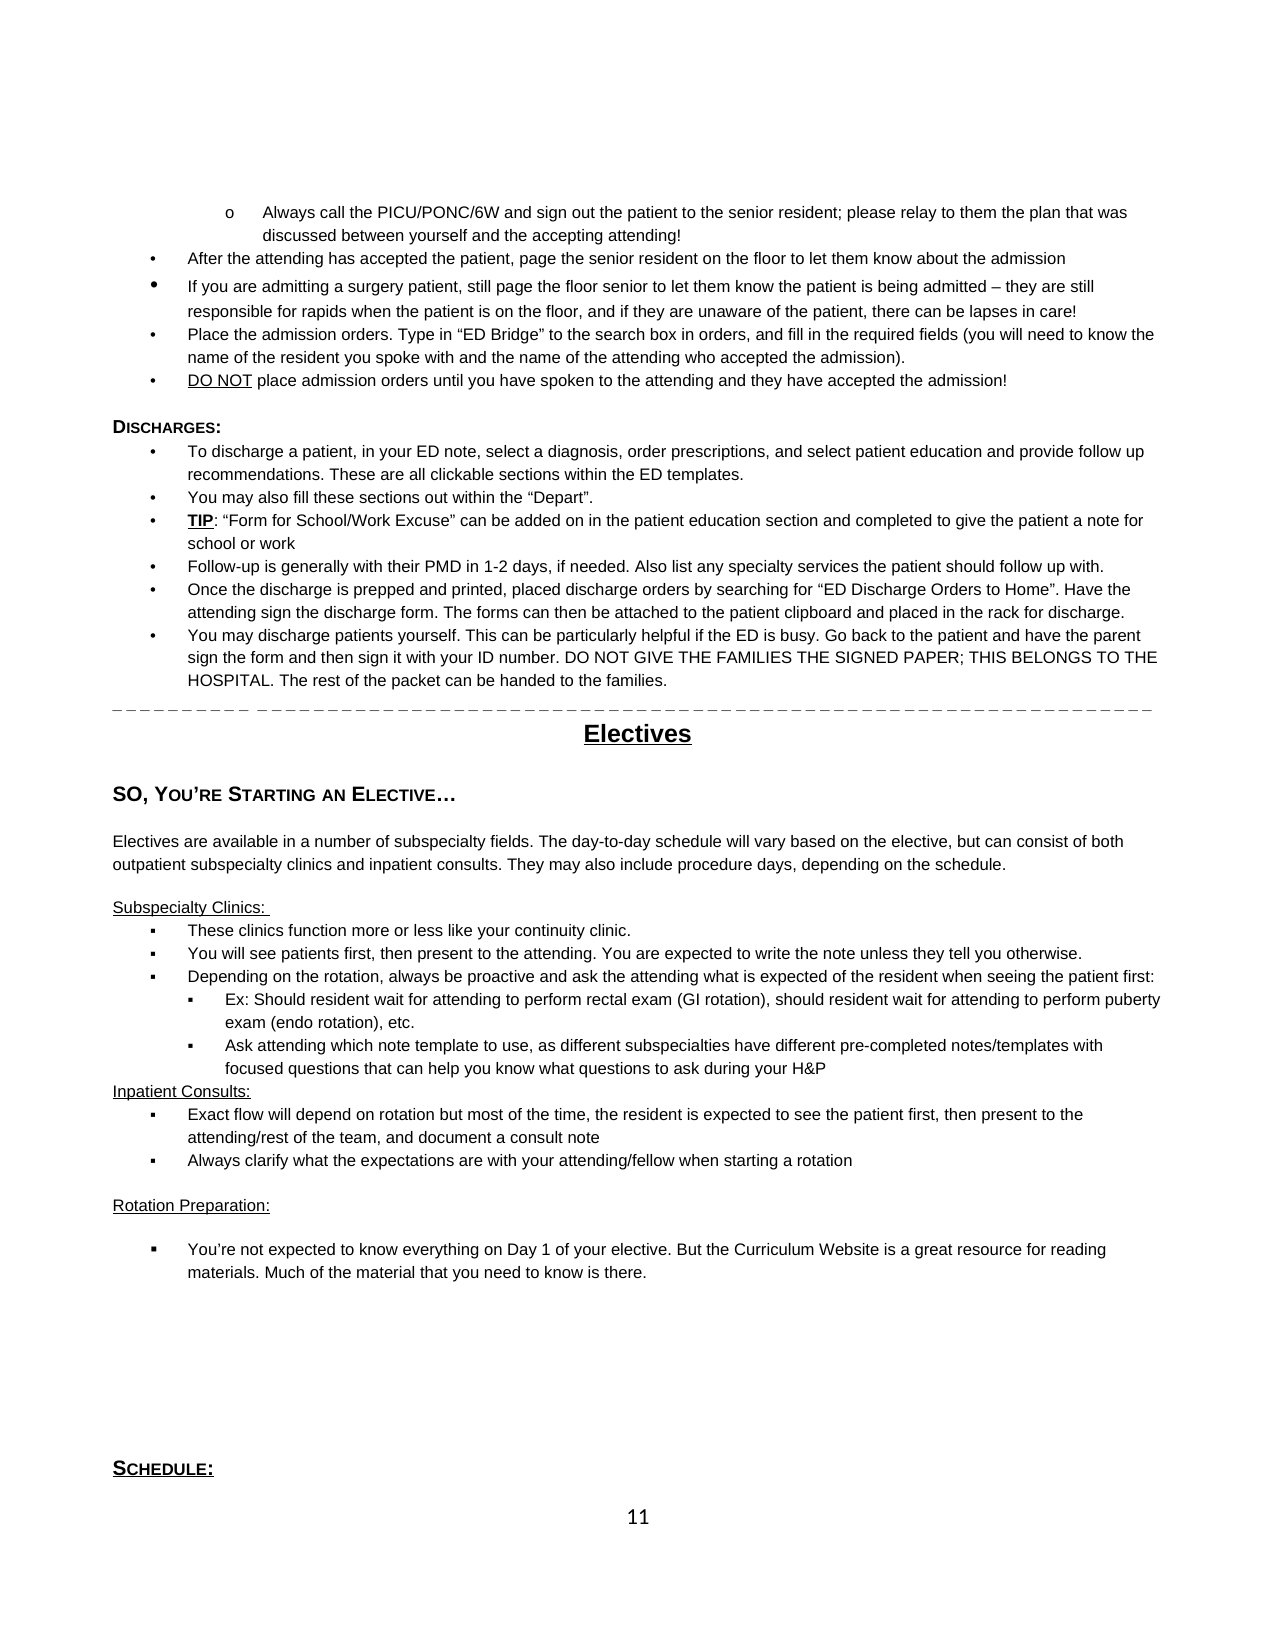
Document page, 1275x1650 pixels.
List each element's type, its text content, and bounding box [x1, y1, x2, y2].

list If you are admitting a surgery patient, still page the floor senior to let them know the patient is being admitted – they are still responsible for rapids when the patient is on the floor, and if they are unaware of the patient, there can be lapses in care! [150, 271, 1162, 321]
text Inpatient Consults: [112, 1082, 1162, 1101]
list TIP: “Form for School/Work Excuse” can be added on in the patient education section and completed to give the patient a note for school or work [150, 511, 1162, 553]
list Always clarify what the expectations are with your attending/fellow when starting a rotation [150, 1150, 1162, 1169]
list Ex: Should resident wait for attending to perform rectal exam (GI rotation), should resident wait for attending to perform puberty exam (endo rotation), etc. [187, 990, 1162, 1032]
text SO, You’re Starting an Elective… [112, 782, 1162, 806]
text Discharges: [112, 416, 1162, 438]
list Always call the PICU/PONC/6W and sign out the patient to the senior resident; please relay to them the plan that was discussed between yourself and the accepting attending! [225, 203, 1162, 245]
list Depending on the rotation, always be proactive and ask the attending what is expected of the resident when seeing the patient first: [150, 967, 1162, 986]
text _ _ _ _ _ _ _ _ _ _ _ _ _ _ _ _ _ _ _ _ _ _ _ _ _ _ _ _ _ _ _ _ _ _ _ _ _ _ _ _ _ _ _ _ _ _ _ _ _ _ _ _ _ _ _ _ _ _ _ _ _ _ _ _ _ _ _ _ _ _ _ _ _ _ [112, 694, 1162, 713]
list After the attending has accepted the patient, page the senior resident on the floor to let them know about the admission [150, 248, 1162, 268]
list Exact flow will depend on rotation but most of the time, the resident is expected to see the patient first, then present to the attending/rest of the team, and document a consult note [150, 1104, 1162, 1147]
text Schedule: [112, 1455, 1162, 1479]
list Follow-up is generally with their PMD in 1-2 days, if needed. Also list any specialty services the patient should follow up with. [150, 557, 1162, 576]
text Rotation Preparation: [112, 1196, 1162, 1215]
list To discharge a patient, in your ED note, select a diagnosis, order prescriptions, and select patient education and provide follow up recommendations. These are all clickable sections within the ED templates. [150, 442, 1162, 484]
list You will see patients first, then present to the attending. You are expected to write the note unless they tell you otherwise. [150, 944, 1162, 963]
list Place the admission orders. Type in “ED Bridge” to the search box in orders, and fill in the required fields (you will need to know the name of the resident you spoke with and the name of the attending who accepted the admission). [150, 324, 1162, 367]
list You may also fill these sections out within the “Depart”. [150, 488, 1162, 507]
list You’re not expected to know everything on Day 1 of your elective. But the Curriculum Website is a great resource for reading materials. Much of the material that you need to know is there. [150, 1240, 1162, 1282]
list DO NOT place admission orders until you have spoken to the attending and they have accepted the admission! [150, 370, 1162, 389]
text Electives [112, 719, 1162, 747]
list Once the discharge is prepped and printed, placed discharge orders by searching for “ED Discharge Orders to Home”. Have the attending sign the discharge form. The forms can then be attached to the patient clipboard and placed in the rack for discharge. [150, 579, 1162, 622]
list You may discharge patients yourself. This can be particularly helpful if the ED is busy. Go back to the patient and have the parent sign the form and then sign it with your ID number. DO NOT GIVE THE FAMILIES THE SIGNED PAPER; THIS BELONGS TO THE HOSPITAL. The rest of the packet can be handed to the families. [150, 625, 1162, 690]
text Subspecialty Clinics: [112, 898, 1162, 917]
list Ask attending which note template to use, as different subspecialties have different pre-completed notes/templates with focused questions that can help you know what questions to ask during your H&P [187, 1036, 1162, 1078]
text Electives are available in a number of subspecialty fields. The day-to-day schedule will vary based on the elective, but can consist of both outpatient subspecialty clinics and inpatient consults. They may also include procedure days, depending on the schedule. [112, 832, 1162, 874]
list These clinics function more or less like your continuity clinic. [150, 921, 1162, 940]
